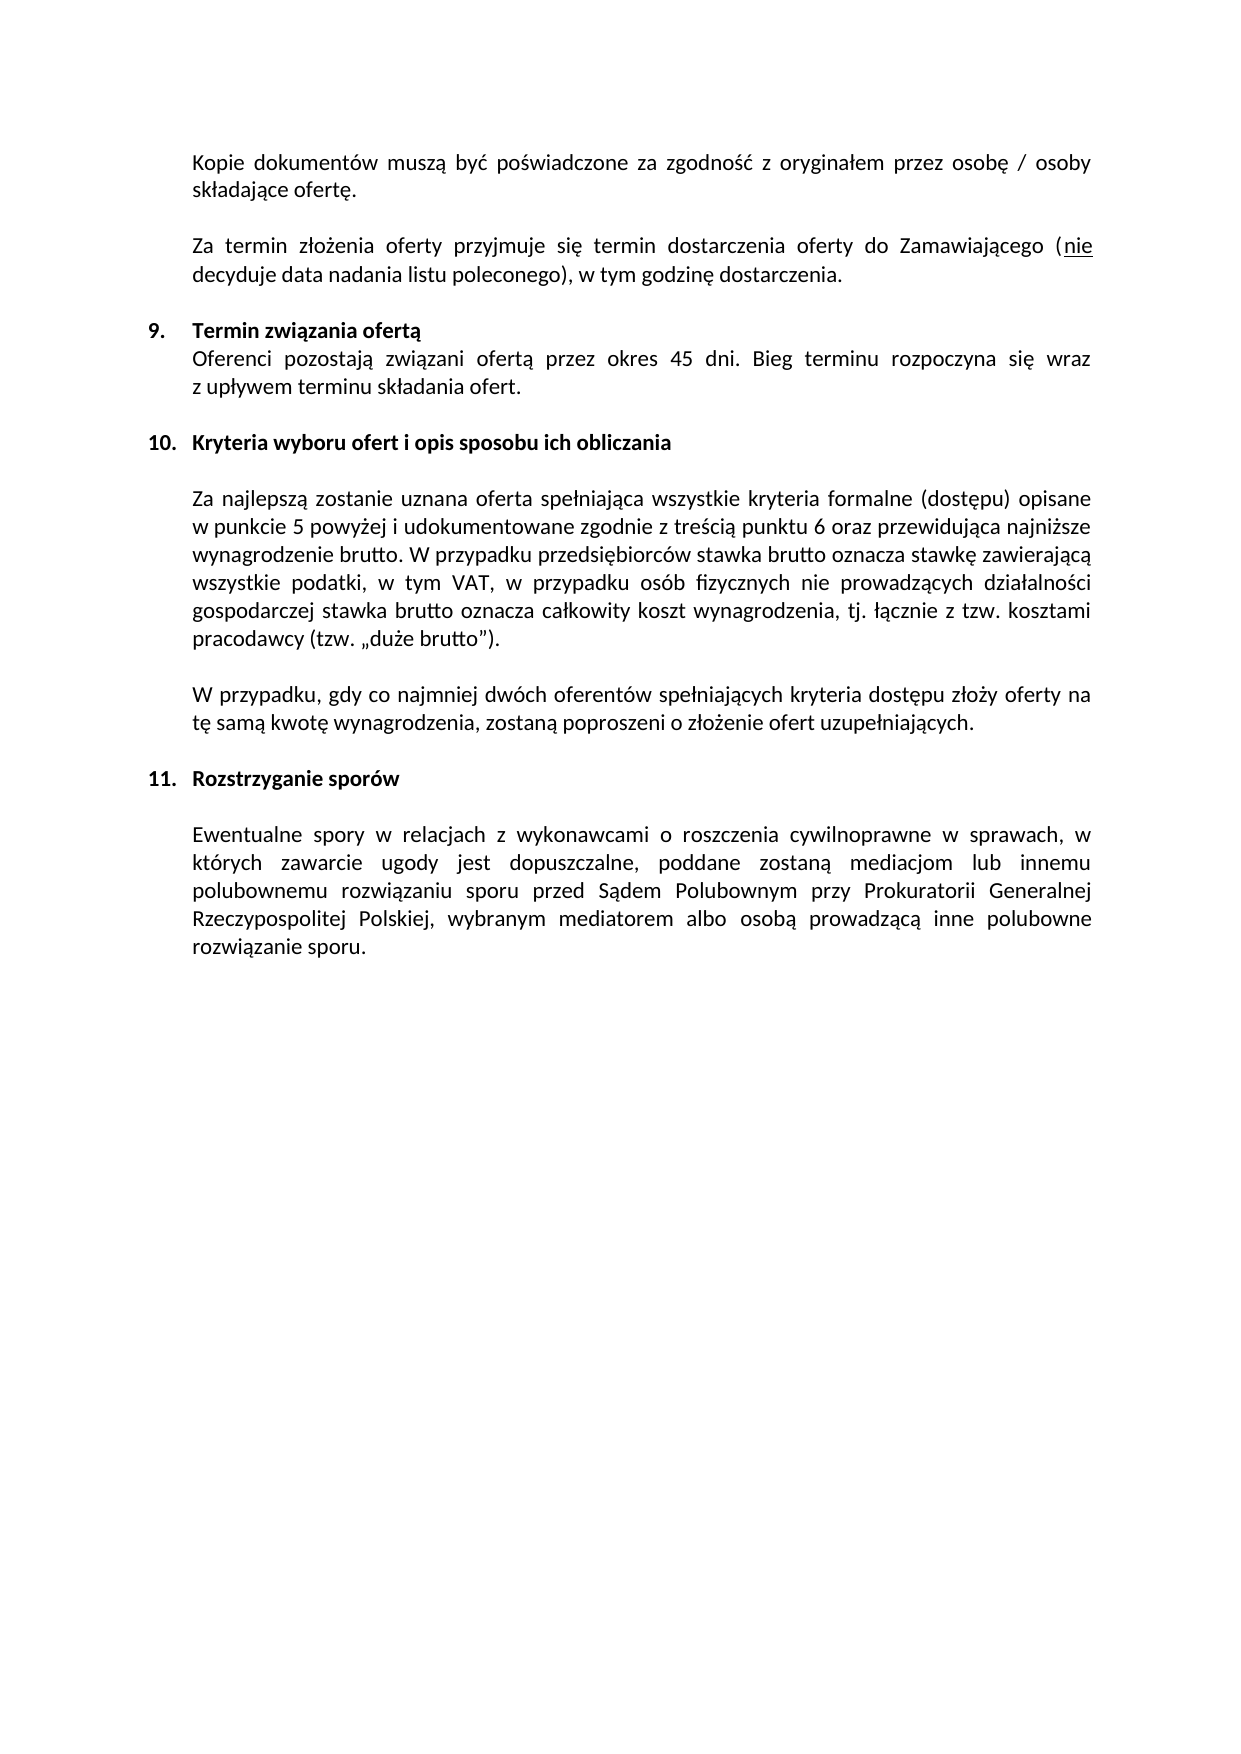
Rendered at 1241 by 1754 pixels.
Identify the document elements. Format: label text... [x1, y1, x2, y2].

list Kryteria wyboru ofert i opis sposobu ich obliczania [148, 428, 1093, 456]
text Kopie dokumentów muszą być poświadczone za zgodność z oryginałem przez osobę / osoby składające ofertę. [192, 148, 1093, 204]
list Rozstrzyganie sporów [148, 764, 1093, 792]
text Za termin złożenia oferty przyjmuje się termin dostarczenia oferty do Zamawiającego (nie decyduje data nadania listu poleconego), w tym godzinę dostarczenia. [192, 232, 1093, 288]
text Ewentualne spory w relacjach z wykonawcami o roszczenia cywilnoprawne w sprawach, w których zawarcie ugody jest dopuszczalne, poddane zostaną mediacjom lub innemu polubownemu rozwiązaniu sporu przed Sądem Polubownym przy Prokuratorii Generalnej Rzeczypospolitej Polskiej, wybranym mediatorem albo osobą prowadzącą inne polubowne rozwiązanie sporu. [192, 820, 1093, 960]
text Za najlepszą zostanie uznana oferta spełniająca wszystkie kryteria formalne (dostępu) opisane w punkcie 5 powyżej i udokumentowane zgodnie z treścią punktu 6 oraz przewidująca najniższe wynagrodzenie brutto. W przypadku przedsiębiorców stawka brutto oznacza stawkę zawierającą wszystkie podatki, w tym VAT, w przypadku osób fizycznych nie prowadzących działalności gospodarczej stawka brutto oznacza całkowity koszt wynagrodzenia, tj. łącznie z tzw. kosztami pracodawcy (tzw. „duże brutto”). [192, 484, 1093, 652]
text Oferenci pozostają związani ofertą przez okres 45 dni. Bieg terminu rozpoczyna się wraz z upływem terminu składania ofert. [192, 344, 1093, 400]
text W przypadku, gdy co najmniej dwóch oferentów spełniających kryteria dostępu złoży oferty na tę samą kwotę wynagrodzenia, zostaną poproszeni o złożenie ofert uzupełniających. [192, 680, 1093, 736]
list Termin związania ofertą [148, 316, 1093, 344]
